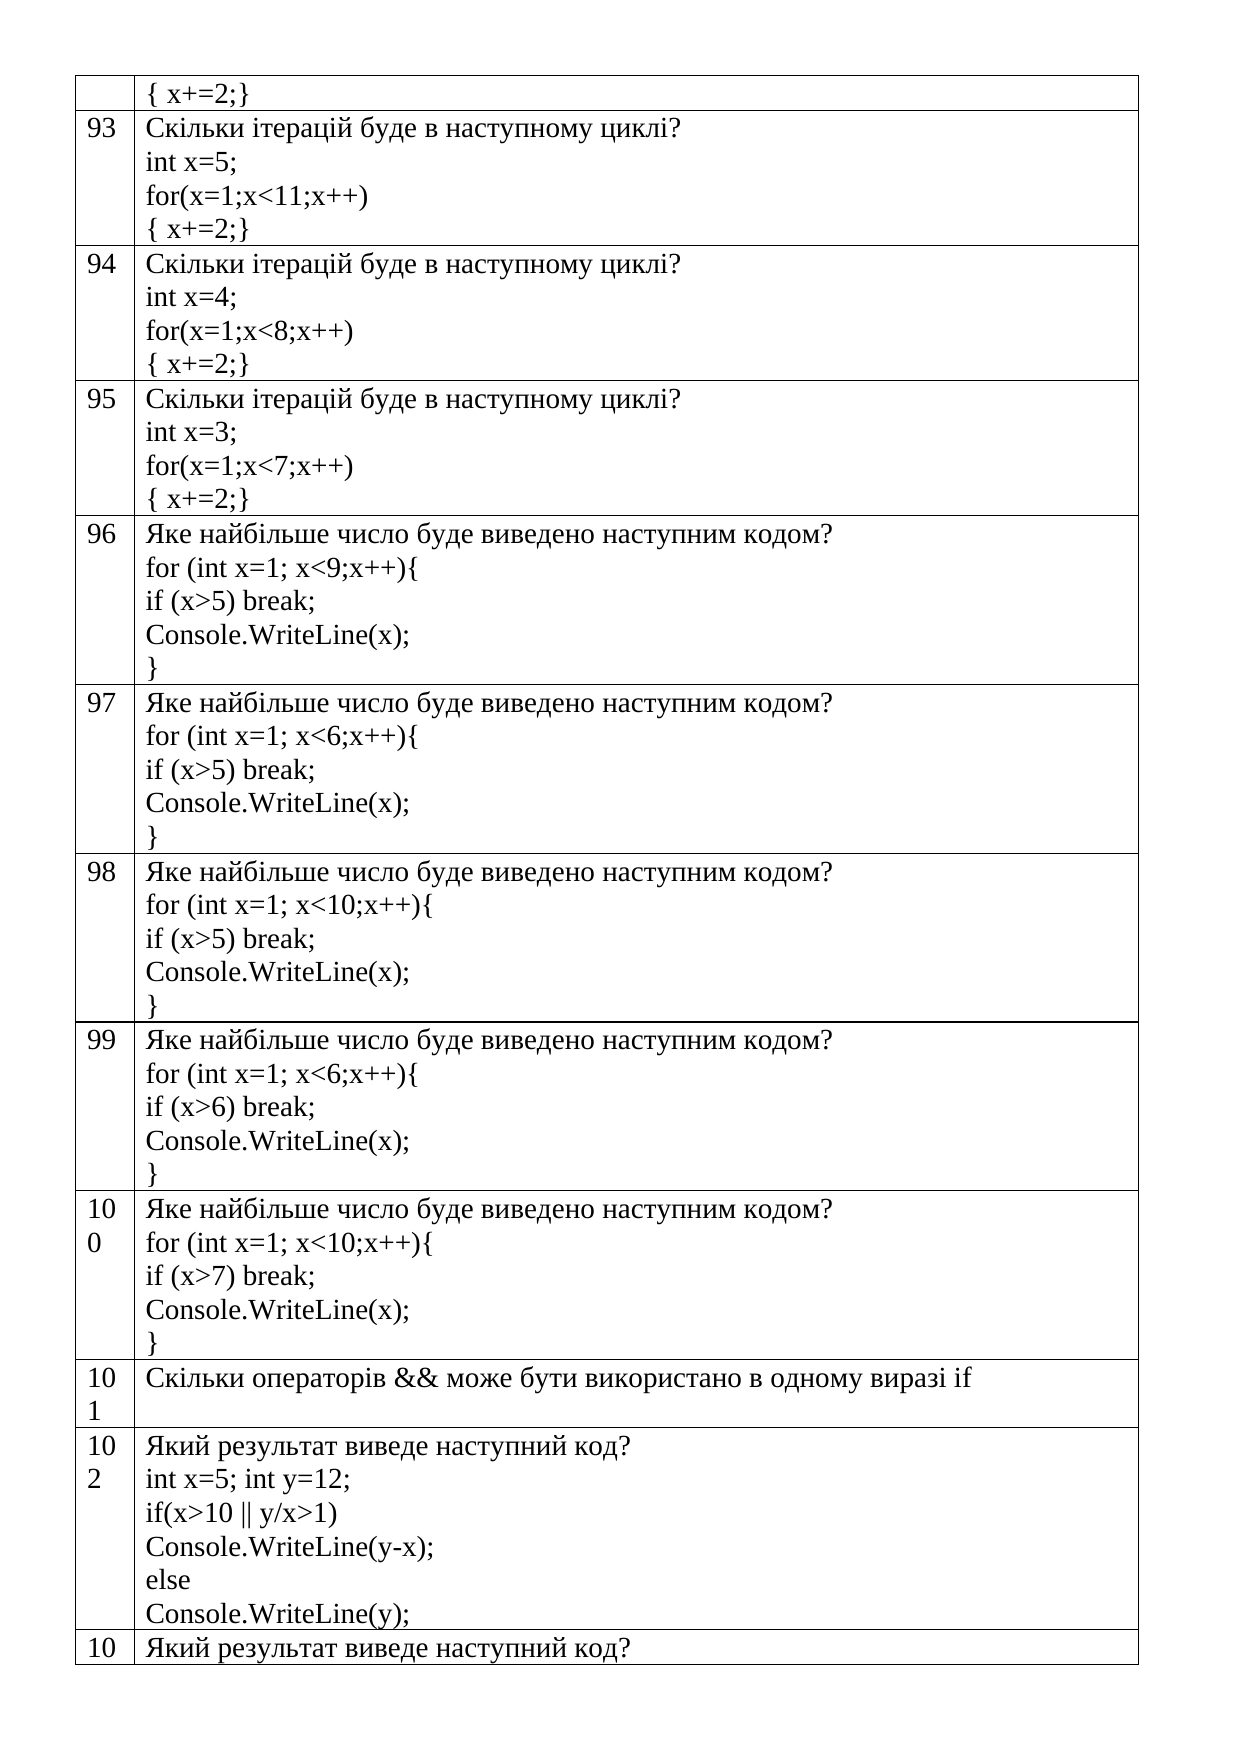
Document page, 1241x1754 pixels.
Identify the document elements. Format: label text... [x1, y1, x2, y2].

table_cell 93 [76, 111, 134, 245]
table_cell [135, 76, 1138, 109]
table_cell 94 [76, 246, 134, 380]
table_cell 96 [76, 516, 134, 684]
table_cell Яке найбільше число буде виведено наступним кодом? for (int x=1; x<10;x++){ if (x>5) break; Console.WriteLine(x); } [135, 854, 1138, 1021]
table_cell 103 [76, 1630, 134, 1664]
table_cell 101 [76, 1360, 134, 1427]
table_cell Яке найбільше число буде виведено наступним кодом? for (int x=1; x<10;x++){ if (x>7) break; Console.WriteLine(x); } [135, 1191, 1138, 1359]
table_cell Скільки ітерацій буде в наступному циклі? int x=4; for(x=1;x<8;x++) { x+=2;} [135, 246, 1138, 380]
table_cell Яке найбільше число буде виведено наступним кодом? for (int x=1; x<6;x++){ if (x>6) break; Console.WriteLine(x); } [135, 1023, 1138, 1190]
table_cell 100 [76, 1191, 134, 1359]
table_cell Яке найбільше число буде виведено наступним кодом? for (int x=1; x<6;x++){ if (x>5) break; Console.WriteLine(x); } [135, 685, 1138, 853]
table_cell Яке найбільше число буде виведено наступним кодом? for (int x=1; x<9;x++){ if (x>5) break; Console.WriteLine(x); } [135, 516, 1138, 684]
table_cell 92 [76, 76, 134, 109]
table_cell 102 [76, 1428, 134, 1629]
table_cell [135, 1630, 1138, 1664]
table_cell Який результат виведе наступний код? int x=5; int y=12; if(x>10 || y/x>1) Console.WriteLine(y-x); else Console.WriteLine(y); [135, 1428, 1138, 1629]
table_cell 97 [76, 685, 134, 853]
table_cell 99 [76, 1023, 134, 1190]
table_cell Скільки ітерацій буде в наступному циклі? int x=5; for(x=1;x<11;x++) { x+=2;} [135, 111, 1138, 245]
table_cell 95 [76, 381, 134, 515]
table_cell Скільки ітерацій буде в наступному циклі? int x=3; for(x=1;x<7;x++) { x+=2;} [135, 381, 1138, 515]
table_cell Скільки операторів && може бути використано в одному виразі if [135, 1360, 1138, 1427]
table_cell 98 [76, 854, 134, 1021]
